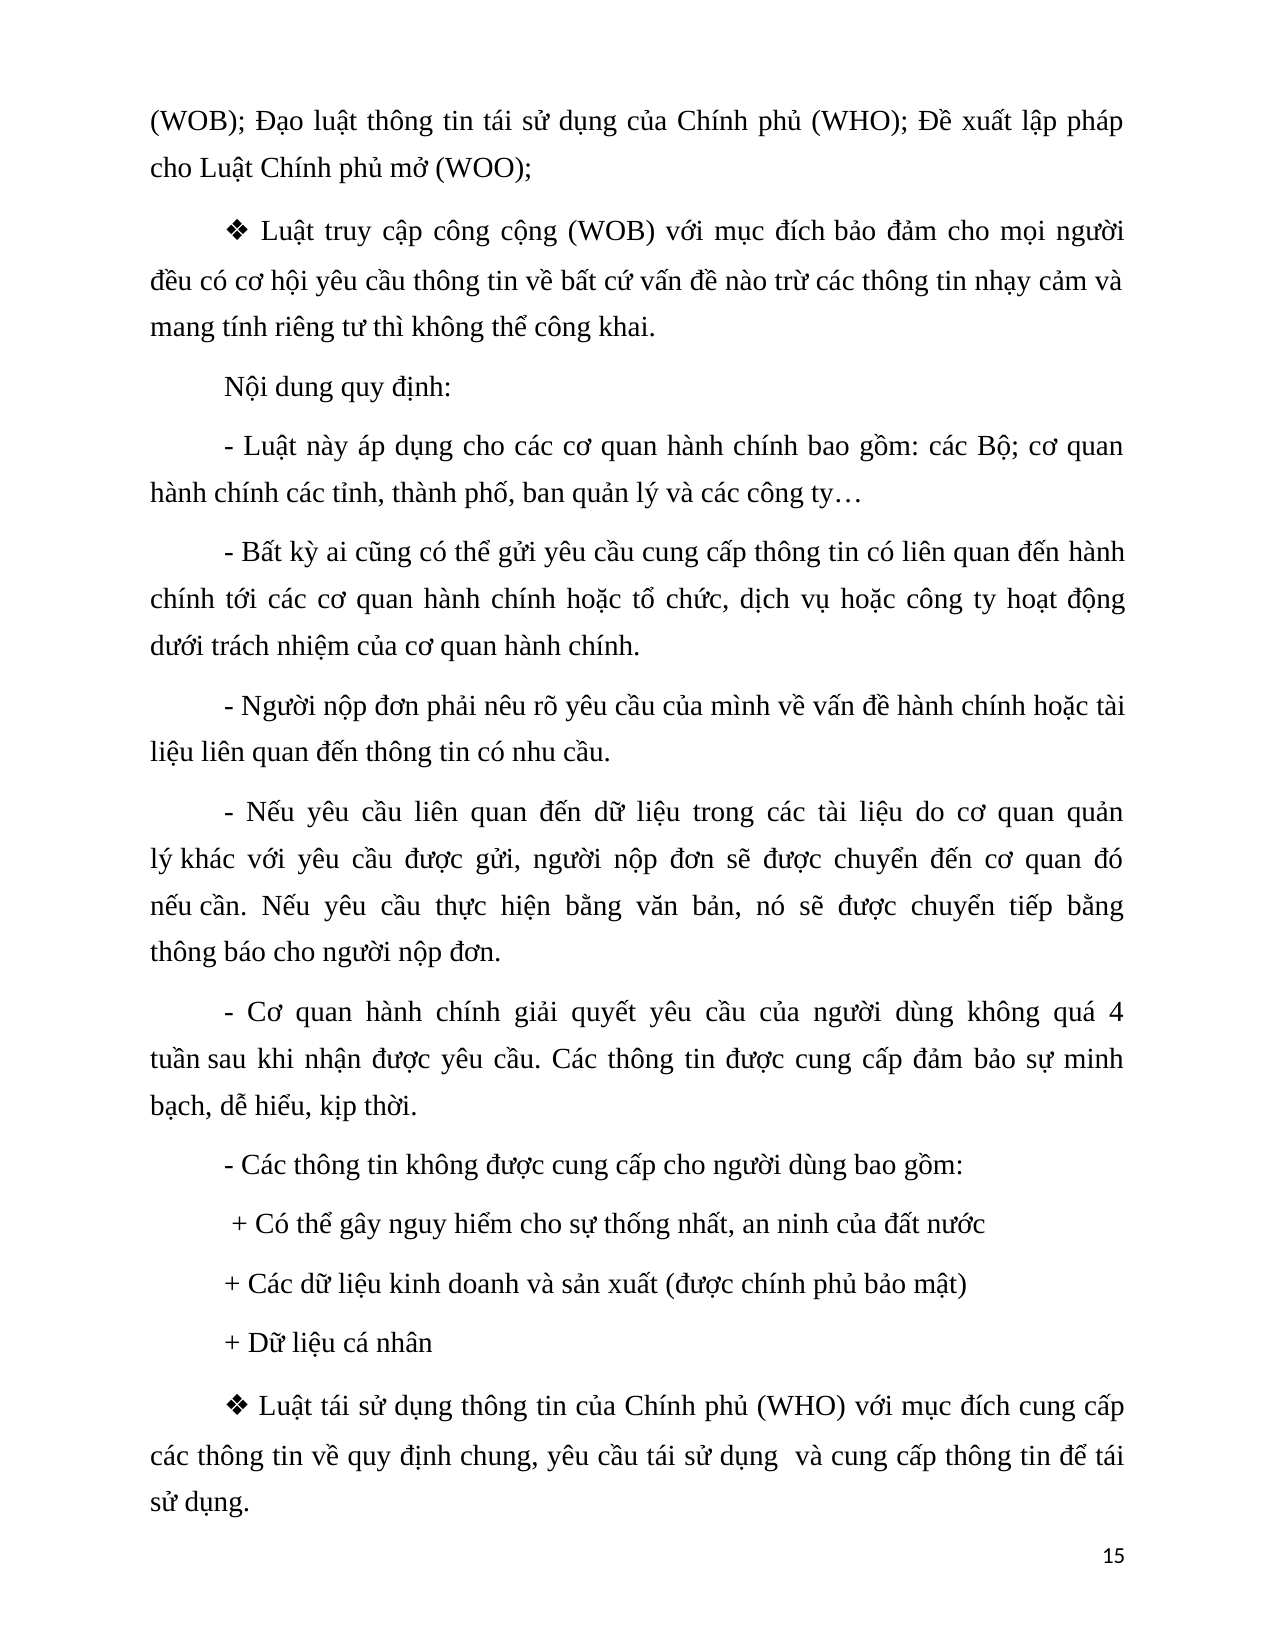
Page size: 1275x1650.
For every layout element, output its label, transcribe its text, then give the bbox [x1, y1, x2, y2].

text + Dữ liệu cá nhân [150, 1325, 1125, 1359]
text - Người nộp đơn phải nêu rõ yêu cầu của mình về vấn đề hành chính hoặc tài liệu liên quan đến thông tin có nhu cầu. [150, 688, 1125, 768]
text Nội dung quy định: [150, 369, 1125, 402]
text ❖ Luật truy cập công cộng (WOB) với mục đích bảo đảm cho mọi người đều có cơ hội yêu cầu thông tin về bất cứ vấn đề nào trừ các thông tin nhạy cảm và mang tính riêng tư thì không thể công khai. [150, 210, 1125, 343]
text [150, 103, 1125, 184]
text + Có thể gây nguy hiểm cho sự thống nhất, an ninh của đất nước [150, 1206, 1125, 1240]
text + Các dữ liệu kinh doanh và sản xuất (được chính phủ bảo mật) [150, 1266, 1125, 1299]
text - Các thông tin không được cung cấp cho người dùng bao gồm: [150, 1147, 1125, 1181]
text - Cơ quan hành chính giải quyết yêu cầu của người dùng không quá 4 tuần sau khi nhận được yêu cầu. Các thông tin được cung cấp đảm bảo sự minh bạch, dễ hiểu, kịp thời. [150, 994, 1125, 1121]
text - Bất kỳ ai cũng có thể gửi yêu cầu cung cấp thông tin có liên quan đến hành chính tới các cơ quan hành chính hoặc tổ chức, dịch vụ hoặc công ty hoạt động dưới trách nhiệm của cơ quan hành chính. [150, 534, 1125, 662]
text - Nếu yêu cầu liên quan đến dữ liệu trong các tài liệu do cơ quan quản lý khác với yêu cầu được gửi, người nộp đơn sẽ được chuyển đến cơ quan đó nếu cần. Nếu yêu cầu thực hiện bằng văn bản, nó sẽ được chuyển tiếp bằng thông báo cho người nộp đơn. [150, 794, 1125, 968]
text - Luật này áp dụng cho các cơ quan hành chính bao gồm: các Bộ; cơ quan hành chính các tỉnh, thành phố, ban quản lý và các công ty… [150, 428, 1125, 509]
text ❖ Luật tái sử dụng thông tin của Chính phủ (WHO) với mục đích cung cấp các thông tin về quy định chung, yêu cầu tái sử dụng và cung cấp thông tin để tái sử dụng. [150, 1384, 1125, 1518]
